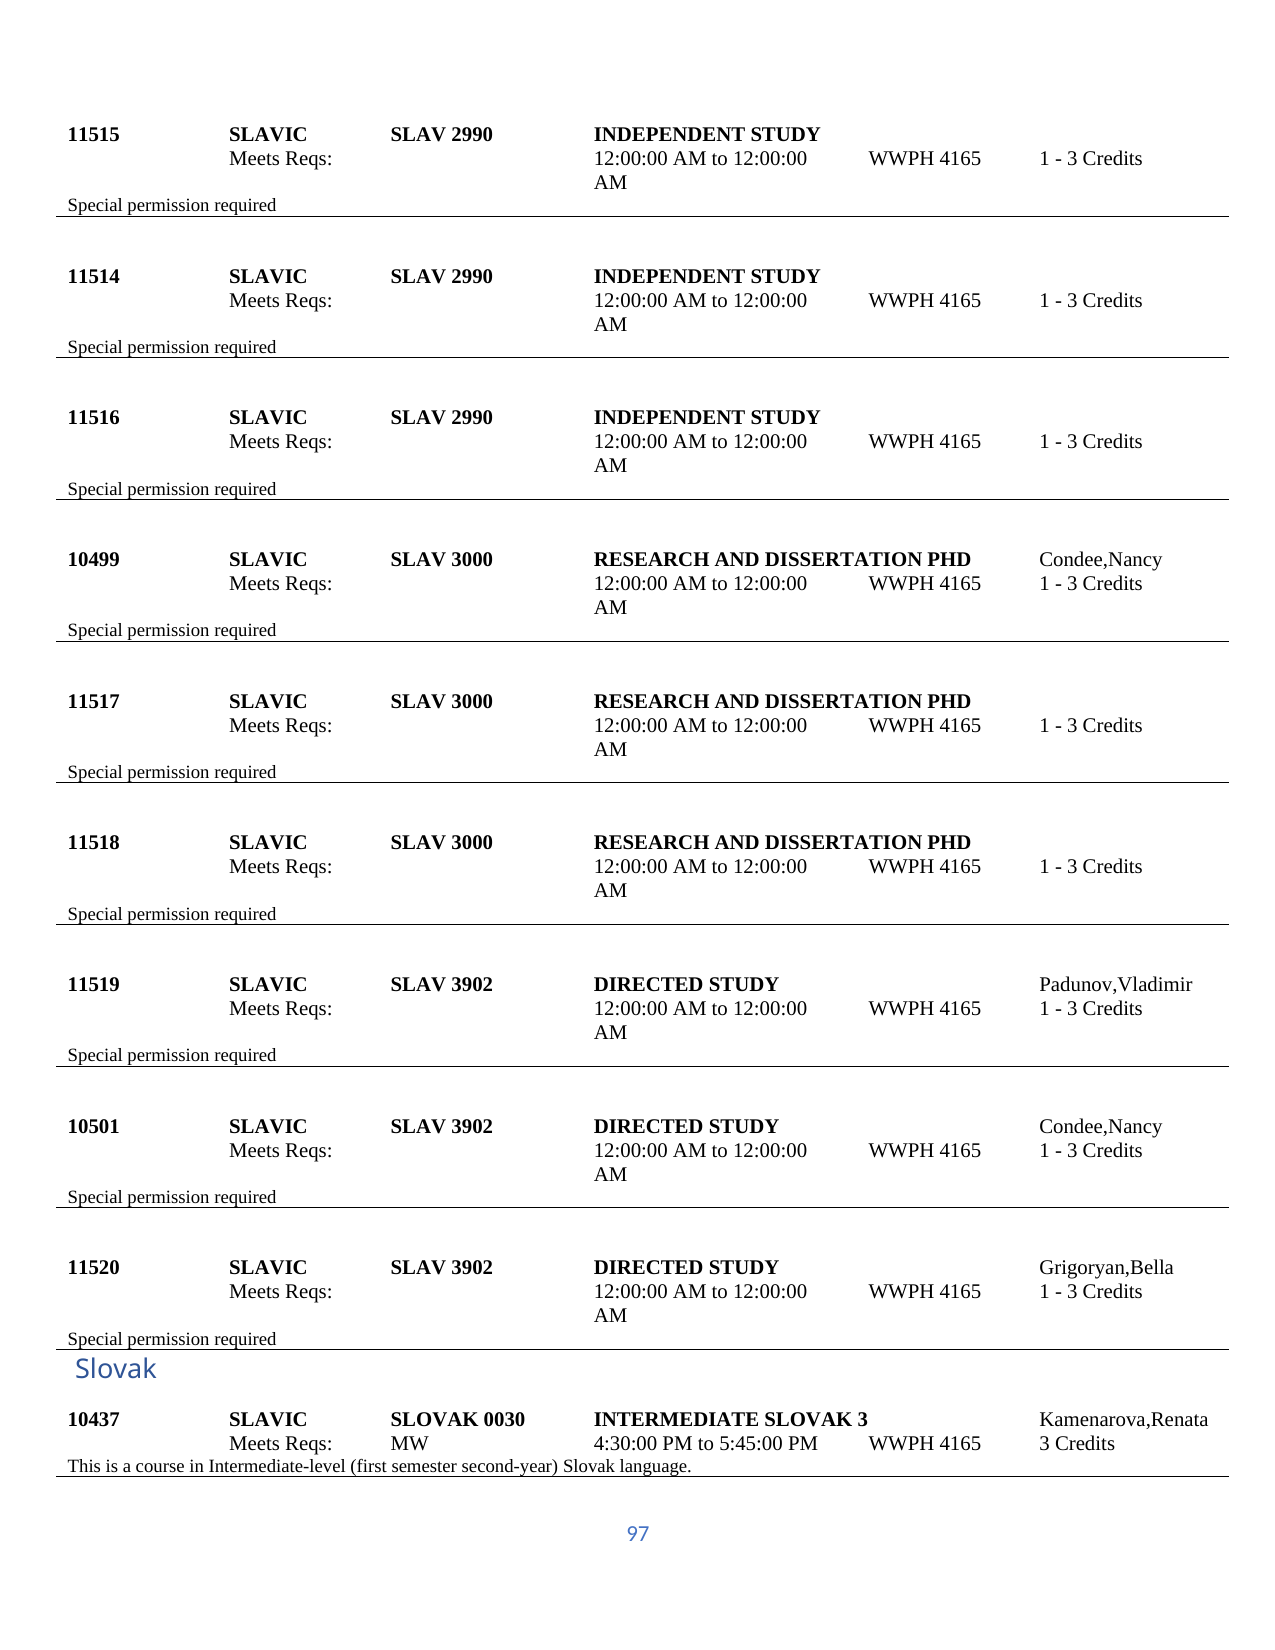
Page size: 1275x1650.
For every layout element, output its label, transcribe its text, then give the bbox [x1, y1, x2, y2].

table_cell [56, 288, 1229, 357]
text Slovak [75, 1350, 1200, 1387]
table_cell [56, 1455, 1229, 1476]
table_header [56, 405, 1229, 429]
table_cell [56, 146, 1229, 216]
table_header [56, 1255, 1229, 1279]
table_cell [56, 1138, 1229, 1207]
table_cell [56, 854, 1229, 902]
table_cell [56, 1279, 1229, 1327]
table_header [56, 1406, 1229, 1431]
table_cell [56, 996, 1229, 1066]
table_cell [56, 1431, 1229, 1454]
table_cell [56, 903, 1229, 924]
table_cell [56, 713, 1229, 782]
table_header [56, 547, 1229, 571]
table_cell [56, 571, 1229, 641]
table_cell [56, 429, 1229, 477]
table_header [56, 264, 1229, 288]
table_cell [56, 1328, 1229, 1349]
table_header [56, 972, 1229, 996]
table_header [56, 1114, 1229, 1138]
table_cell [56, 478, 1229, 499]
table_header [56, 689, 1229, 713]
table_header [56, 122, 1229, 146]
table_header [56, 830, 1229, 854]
